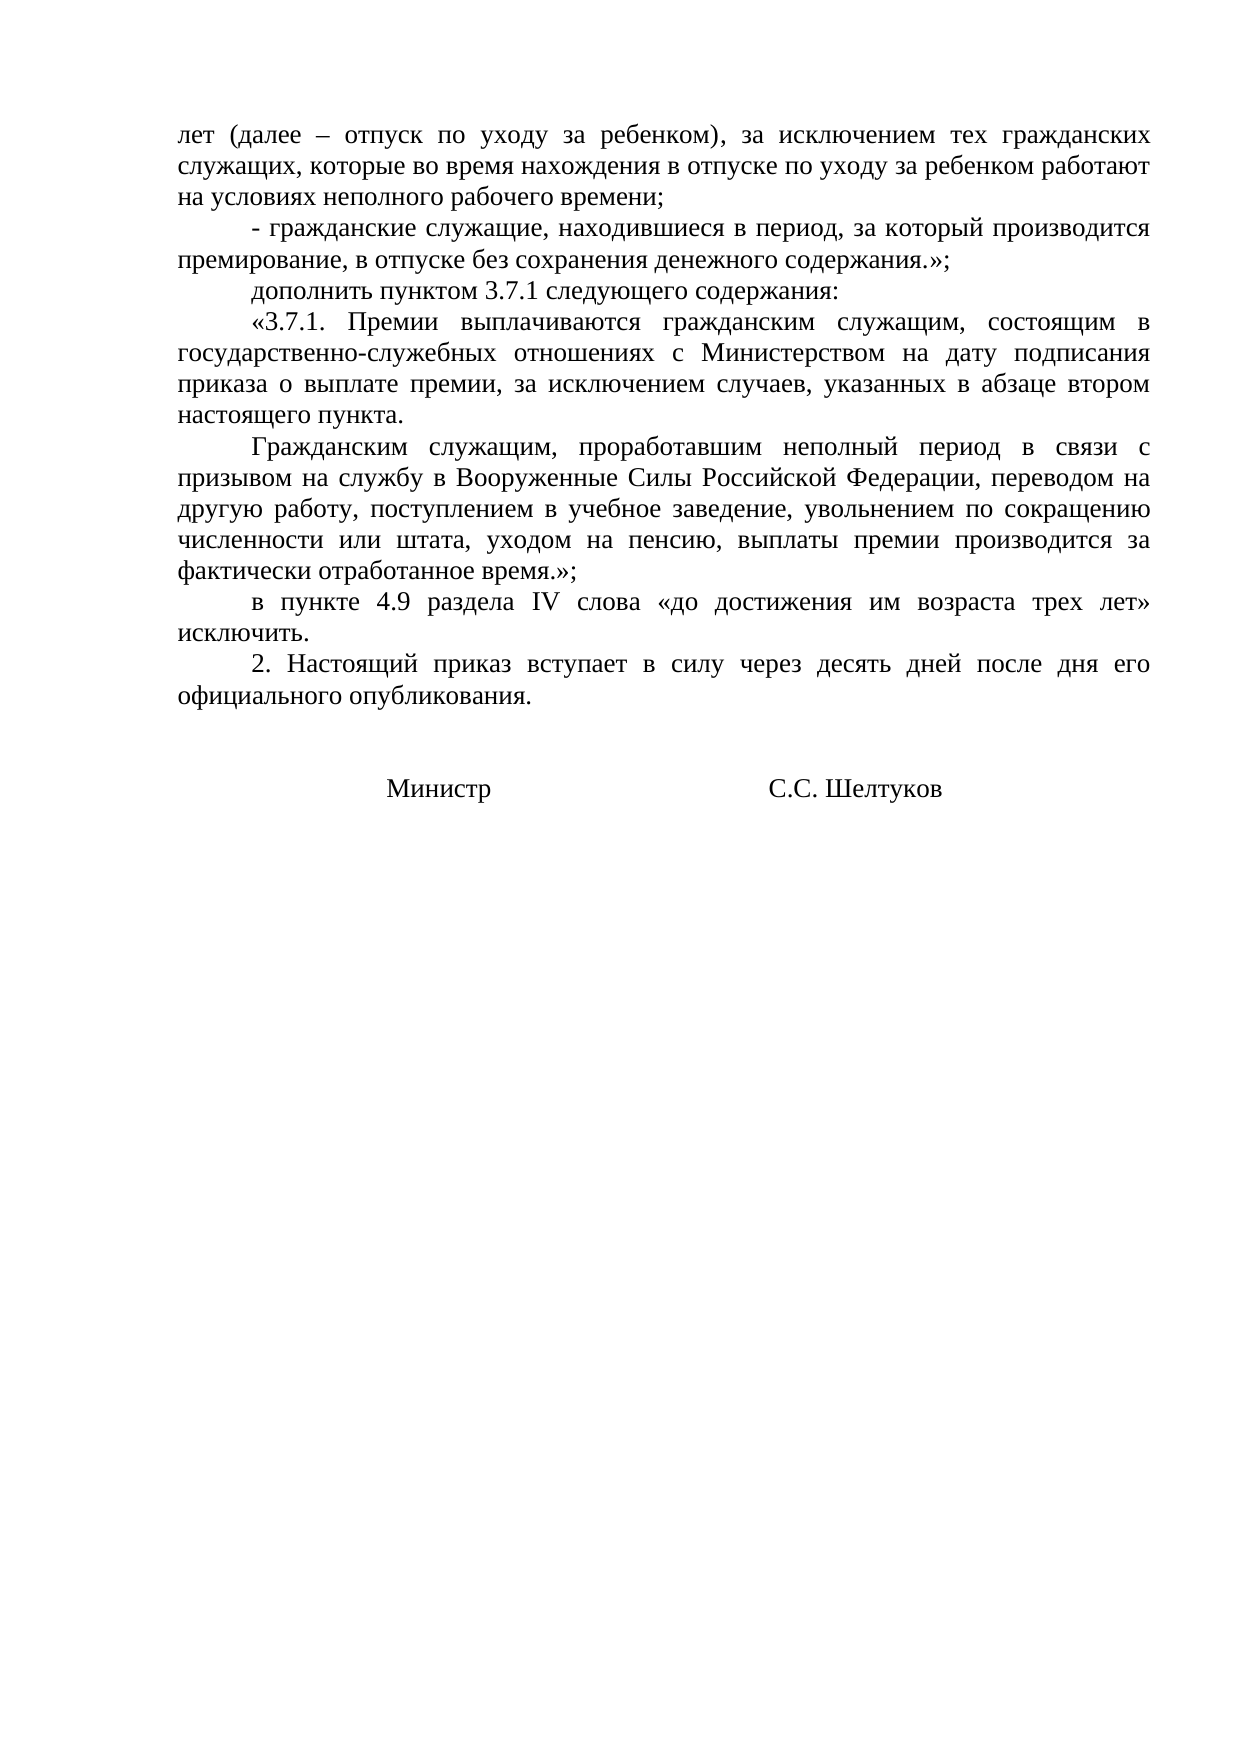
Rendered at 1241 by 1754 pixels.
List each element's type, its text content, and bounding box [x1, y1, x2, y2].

text дополнить пунктом 3.7.1 следующего содержания: [177, 274, 1152, 305]
text Гражданским служащим, проработавшим неполный период в связи с призывом на службу в Вооруженные Силы Российской Федерации, переводом на другую работу, поступлением в учебное заведение, увольнением по сокращению численности или штата, уходом на пенсию, выплаты премии производится за фактически отработанное время.»; [177, 429, 1152, 585]
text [177, 118, 1152, 212]
text «3.7.1. Премии выплачиваются гражданским служащим, состоящим в государственно-служебных отношениях с Министерством на дату подписания приказа о выплате премии, за исключением случаев, указанных в абзаце втором настоящего пункта. [177, 305, 1152, 429]
text Министр С.С. Шелтуков [177, 772, 1152, 803]
text 2. Настоящий приказ вступает в силу через десять дней после дня его официального опубликования. [177, 648, 1152, 710]
text - гражданские служащие, находившиеся в период, за который производится премирование, в отпуске без сохранения денежного содержания.»; [177, 212, 1152, 274]
text в пункте 4.9 раздела IV слова «до достижения им возраста трех лет» исключить. [177, 585, 1152, 648]
